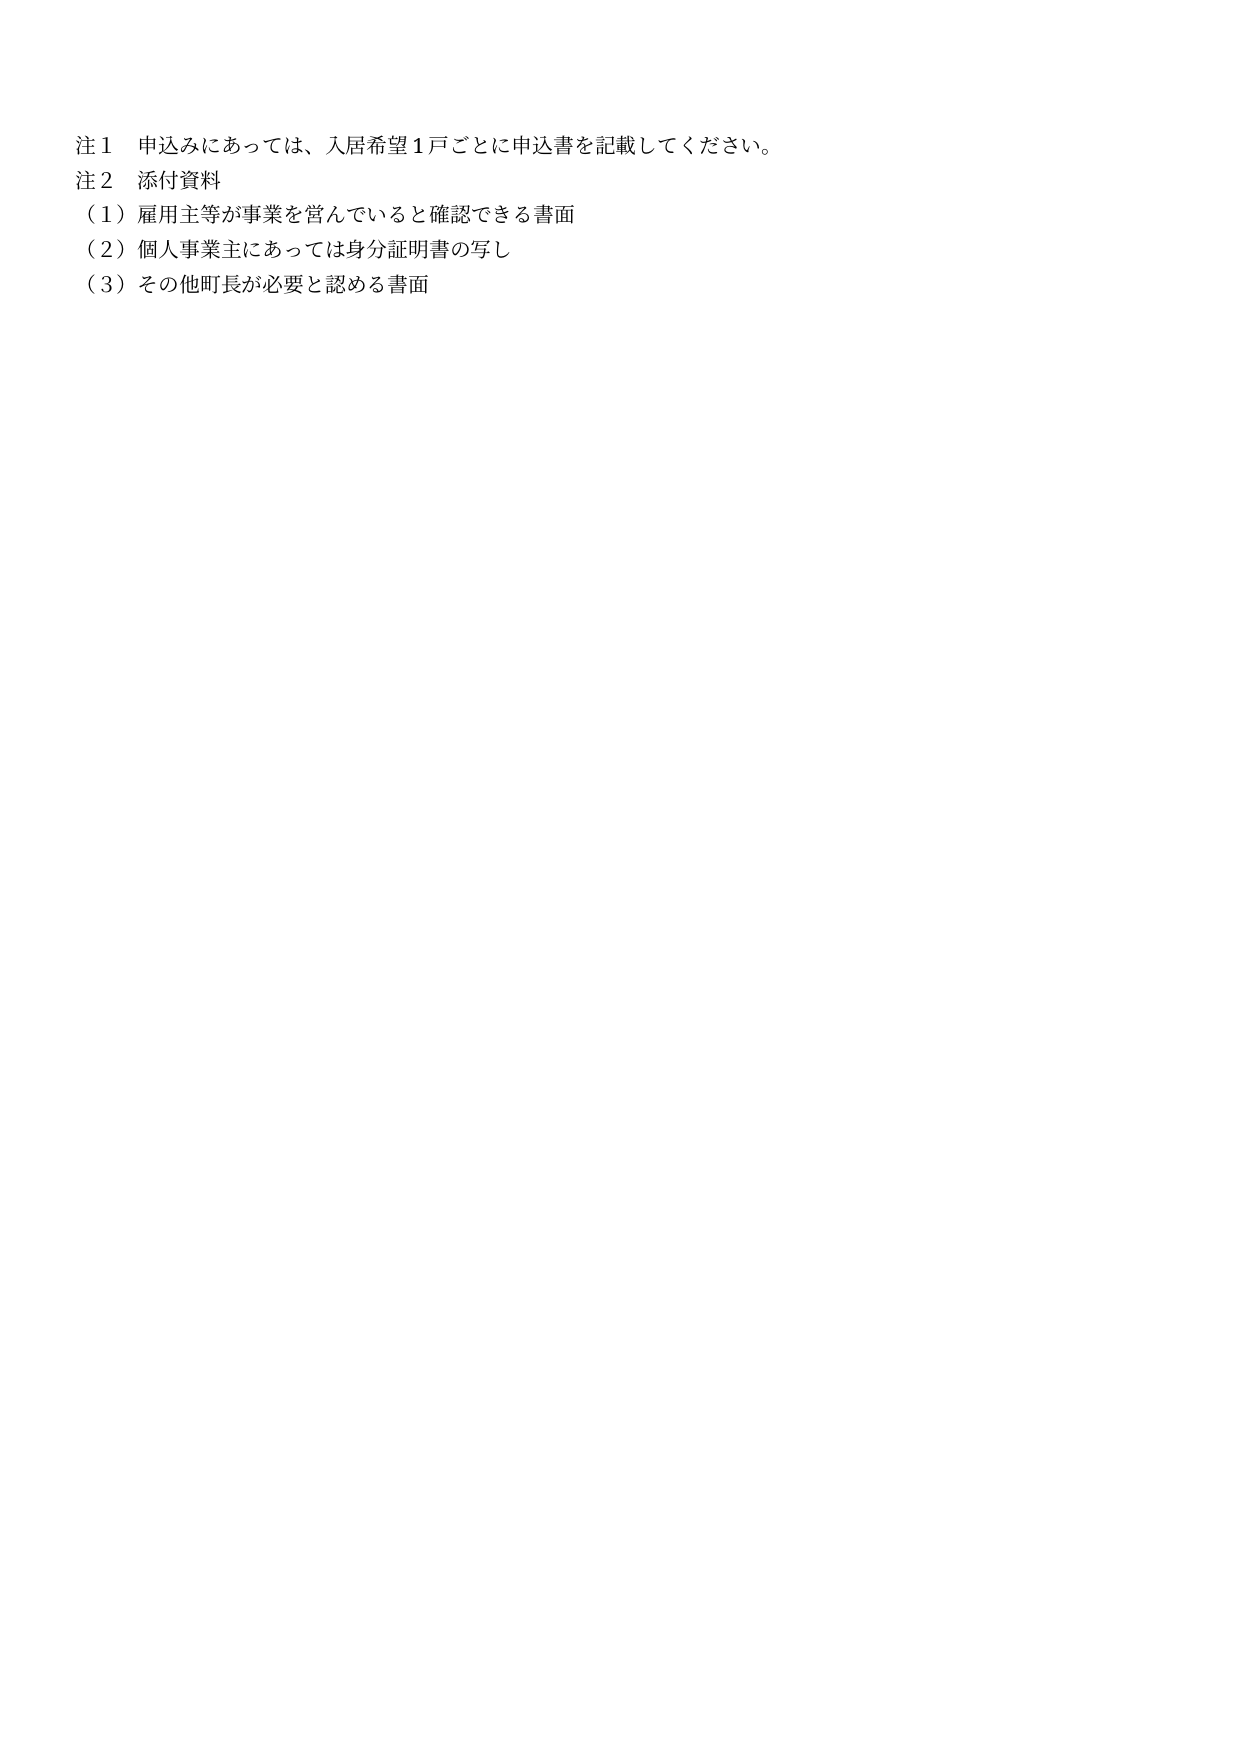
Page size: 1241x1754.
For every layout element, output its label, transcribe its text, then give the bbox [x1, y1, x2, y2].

text （２）個人事業主にあっては身分証明書の写し [75, 231, 1165, 266]
text 注２ 添付資料 [75, 162, 1165, 196]
text （３）その他町長が必要と認める書面 [75, 266, 1165, 301]
text （１）雇用主等が事業を営んでいると確認できる書面 [75, 196, 1165, 231]
text 注１ 申込みにあっては、入居希望1戸ごとに申込書を記載してください。 [75, 127, 1165, 162]
